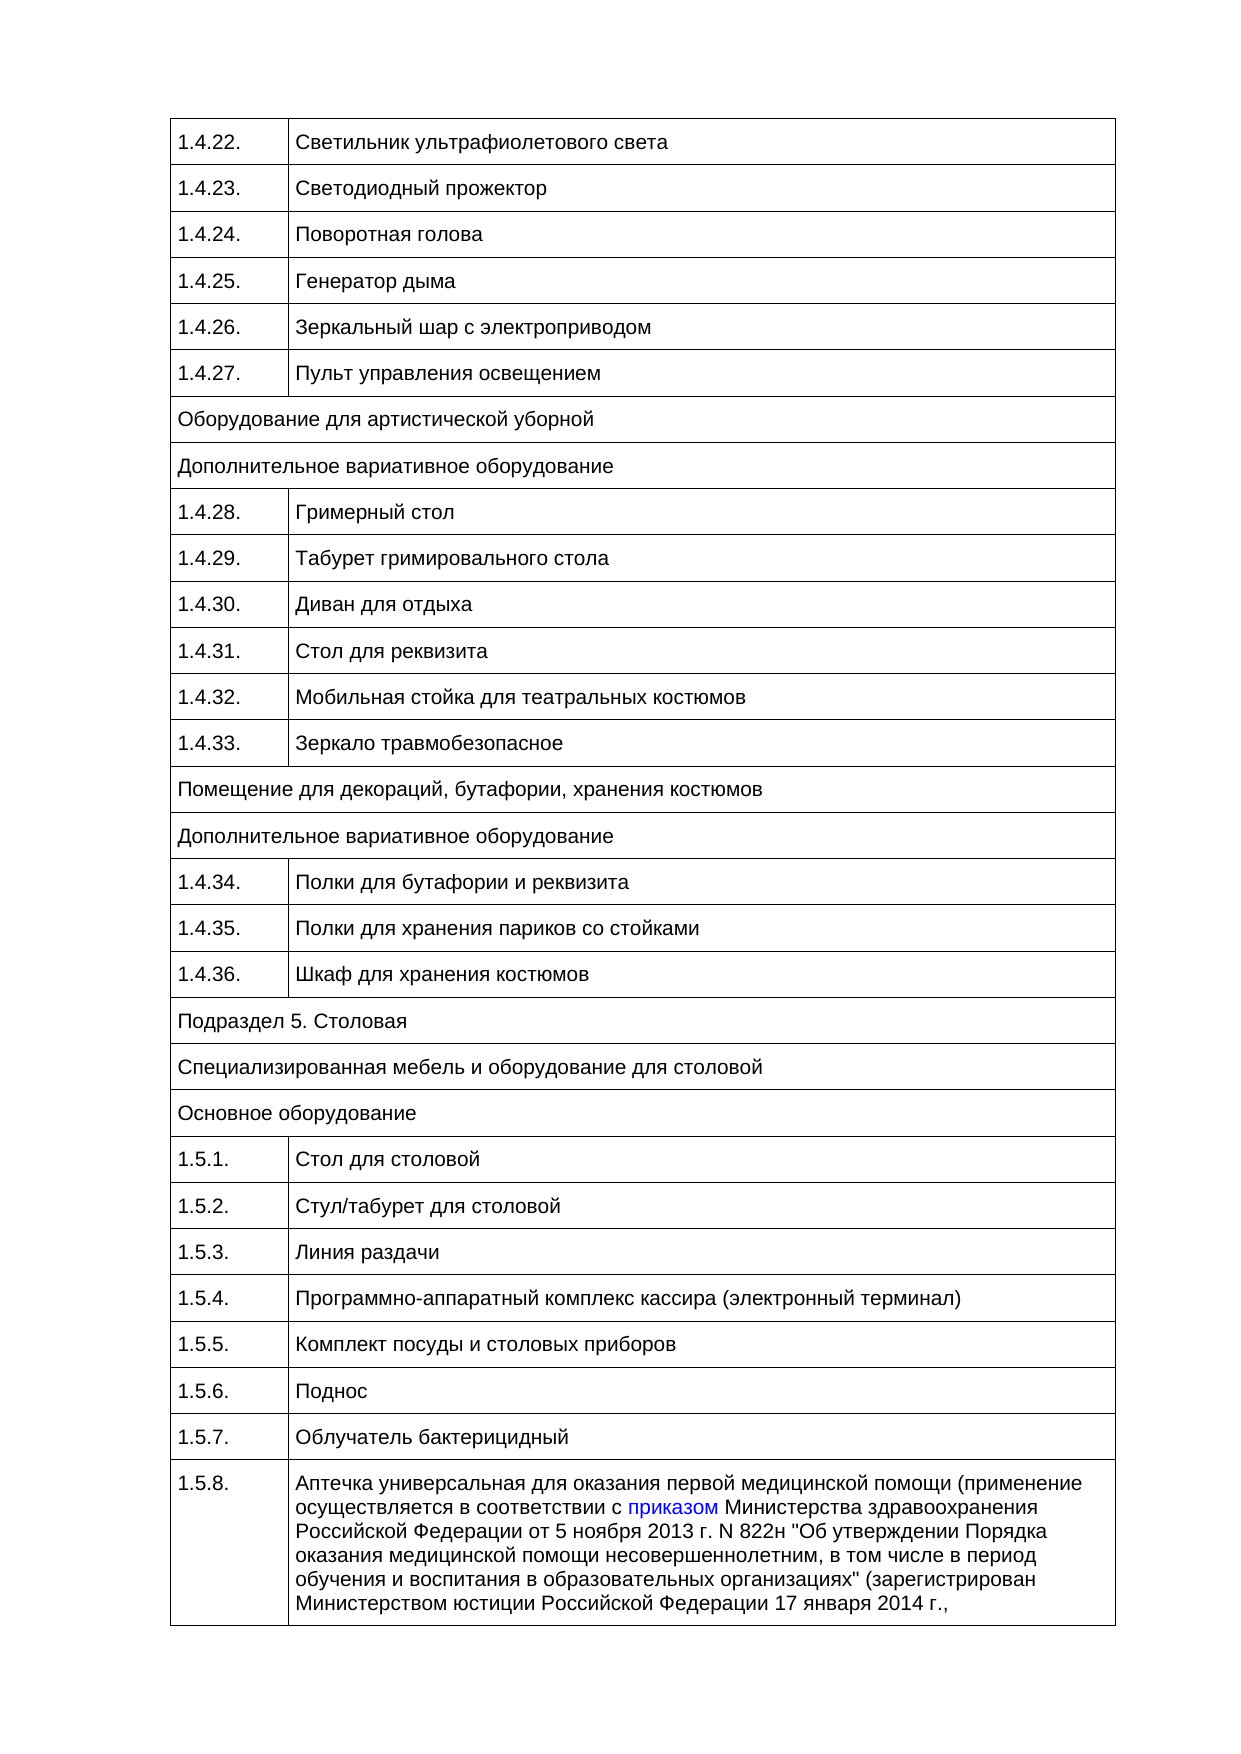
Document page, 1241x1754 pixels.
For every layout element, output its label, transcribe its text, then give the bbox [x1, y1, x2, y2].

table_cell 1.4.27. [171, 350, 288, 396]
table_cell Основное оборудование [171, 1090, 1115, 1136]
table_cell 1.5.6. [171, 1368, 288, 1413]
table_cell 1.4.33. [171, 720, 288, 766]
table_cell Комплект посуды и столовых приборов [289, 1322, 1115, 1367]
table_cell Специализированная мебель и оборудование для столовой [171, 1044, 1115, 1089]
table_cell Табурет гримировального стола [289, 535, 1115, 581]
table_cell Генератор дыма [289, 258, 1115, 303]
table_cell Пульт управления освещением [289, 350, 1115, 396]
table_cell Полки для хранения париков со стойками [289, 905, 1115, 951]
table_cell 1.5.5. [171, 1322, 288, 1367]
table_cell 1.4.34. [171, 859, 288, 904]
table_cell Программно-аппаратный комплекс кассира (электронный терминал) [289, 1275, 1115, 1321]
table_cell 1.4.35. [171, 905, 288, 951]
table_cell 1.4.26. [171, 304, 288, 349]
table_cell Оборудование для артистической уборной [171, 397, 1115, 442]
table_cell 1.4.29. [171, 535, 288, 581]
table_cell Поворотная голова [289, 212, 1115, 257]
table_cell 1.5.8. [171, 1460, 288, 1625]
table_cell Полки для бутафории и реквизита [289, 859, 1115, 904]
table_cell Светильник ультрафиолетового света [289, 119, 1115, 164]
table_cell 1.5.4. [171, 1275, 288, 1321]
table_cell Дополнительное вариативное оборудование [171, 813, 1115, 858]
table_cell 1.4.32. [171, 674, 288, 719]
table_cell 1.5.2. [171, 1183, 288, 1228]
table_cell Линия раздачи [289, 1229, 1115, 1274]
table_cell 1.4.31. [171, 628, 288, 673]
table_cell 1.4.36. [171, 952, 288, 997]
table_cell 1.4.25. [171, 258, 288, 303]
table_cell Мобильная стойка для театральных костюмов [289, 674, 1115, 719]
table_cell Помещение для декораций, бутафории, хранения костюмов [171, 767, 1115, 812]
table_cell 1.4.24. [171, 212, 288, 257]
table_cell Зеркало травмобезопасное [289, 720, 1115, 766]
table_cell 1.5.3. [171, 1229, 288, 1274]
table_cell 1.5.1. [171, 1137, 288, 1182]
table_cell Облучатель бактерицидный [289, 1414, 1115, 1459]
table_cell 1.4.23. [171, 165, 288, 211]
table_cell Поднос [289, 1368, 1115, 1413]
table_cell Зеркальный шар с электроприводом [289, 304, 1115, 349]
table_cell Стул/табурет для столовой [289, 1183, 1115, 1228]
table_cell Дополнительное вариативное оборудование [171, 443, 1115, 488]
table_cell Стол для реквизита [289, 628, 1115, 673]
table_cell Шкаф для хранения костюмов [289, 952, 1115, 997]
table_cell Диван для отдыха [289, 582, 1115, 627]
table_cell Стол для столовой [289, 1137, 1115, 1182]
table_cell Гримерный стол [289, 489, 1115, 534]
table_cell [289, 1460, 1115, 1625]
table_cell Светодиодный прожектор [289, 165, 1115, 211]
table_cell 1.4.22. [171, 119, 288, 164]
table_cell Подраздел 5. Столовая [171, 998, 1115, 1043]
table_cell 1.4.28. [171, 489, 288, 534]
table_cell 1.4.30. [171, 582, 288, 627]
table_cell 1.5.7. [171, 1414, 288, 1459]
